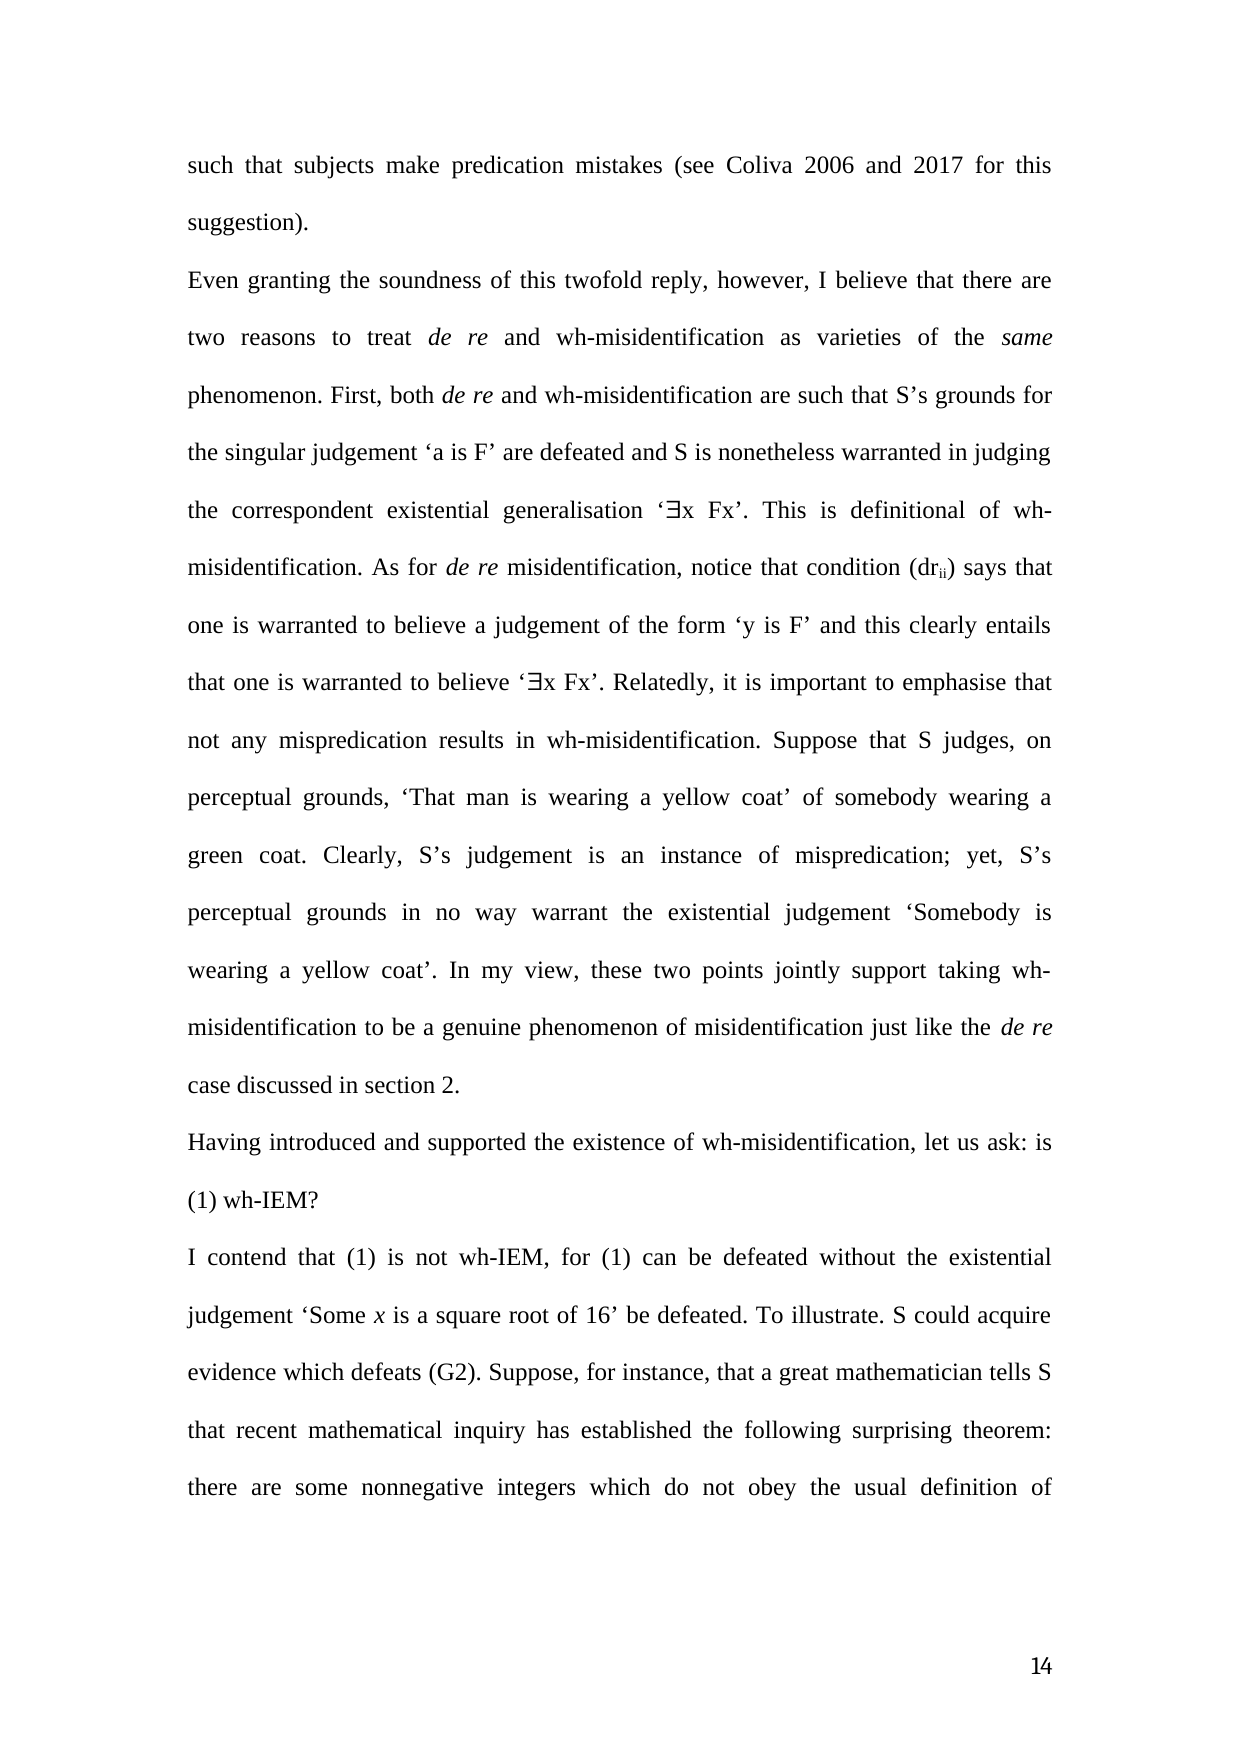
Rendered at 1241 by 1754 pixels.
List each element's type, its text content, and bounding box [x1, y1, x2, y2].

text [187, 150, 1053, 236]
text Even granting the soundness of this twofold reply, however, I believe that there are two reasons to treat de re and wh-misidentification as varieties of the same phenomenon. First, both de re and wh-misidentification are such that S’s grounds for the singular judgement ‘a is F’ are defeated and S is nonetheless warranted in judging the correspondent existential generalisation ‘x Fx’. This is definitional of wh-misidentification. As for de re misidentification, notice that condition (drii) says that one is warranted to believe a judgement of the form ‘y is F’ and this clearly entails that one is warranted to believe ‘x Fx’. Relatedly, it is important to emphasise that not any mispredication results in wh-misidentification. Suppose that S judges, on perceptual grounds, ‘That man is wearing a yellow coat’ of somebody wearing a green coat. Clearly, S’s judgement is an instance of mispredication; yet, S’s perceptual grounds in no way warrant the existential judgement ‘Somebody is wearing a yellow coat’. In my view, these two points jointly support taking wh-misidentification to be a genuine phenomenon of misidentification just like the de re case discussed in section 2. [187, 265, 1053, 1099]
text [187, 1242, 1053, 1501]
text Having introduced and supported the existence of wh-misidentification, let us ask: is (1) wh-IEM? [187, 1127, 1053, 1214]
